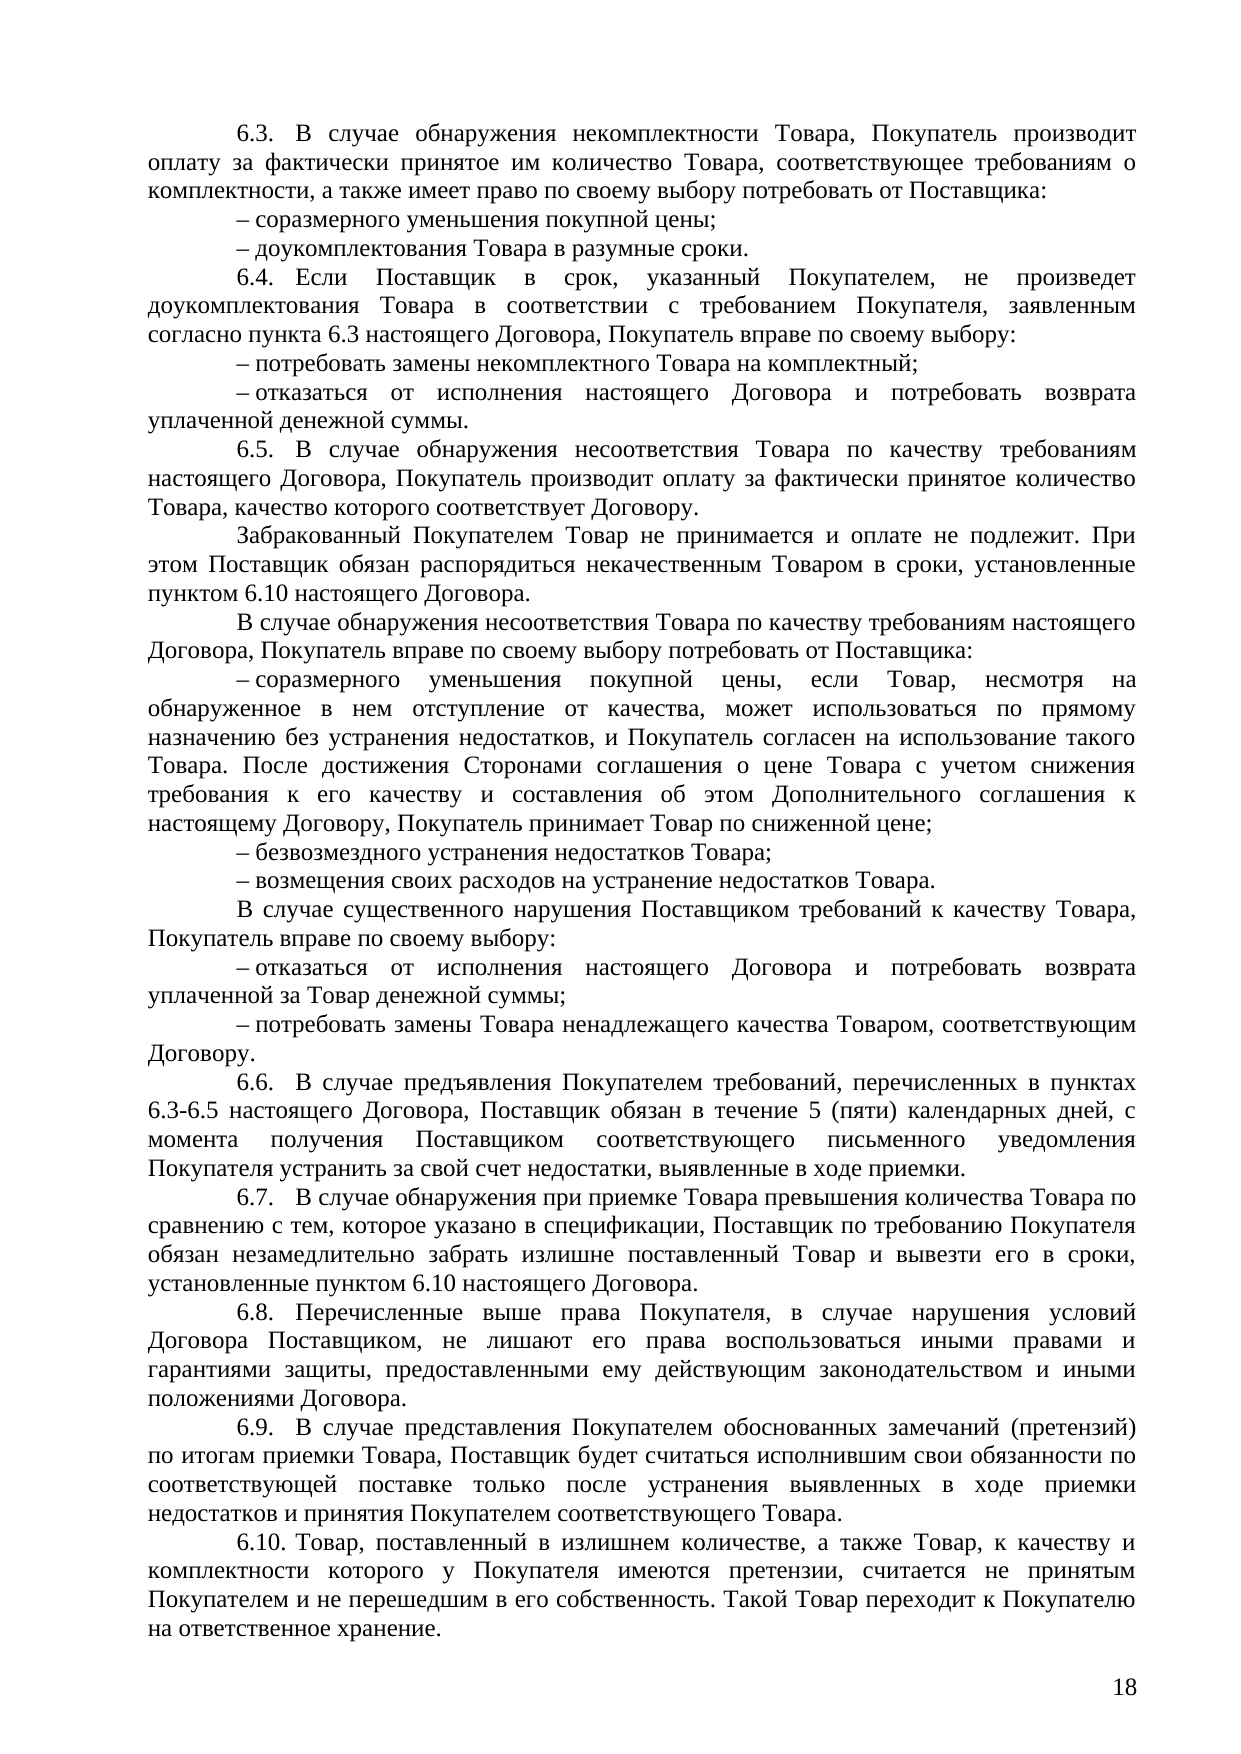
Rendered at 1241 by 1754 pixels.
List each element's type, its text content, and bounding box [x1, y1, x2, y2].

list Если Поставщик в срок, указанный Покупателем, не произведет доукомплектования Товара в соответствии с требованием Покупателя, заявленным согласно пункта 6.3 настоящего Договора, Покупатель вправе по своему выбору: [148, 262, 1137, 348]
list Перечисленные выше права Покупателя, в случае нарушения условий Договора Поставщиком, не лишают его права воспользоваться иными правами и гарантиями защиты, предоставленными ему действующим законодательством и иными положениями Договора. [148, 1297, 1137, 1412]
text Забракованный Покупателем Товар не принимается и оплате не подлежит. При этом Поставщик обязан распорядиться некачественным Товаром в сроки, установленные пунктом 6.10 настоящего Договора. [148, 521, 1137, 607]
text В случае существенного нарушения Поставщиком требований к качеству Товара, Покупатель вправе по своему выбору: [148, 894, 1137, 952]
text В случае обнаружения несоответствия Товара по качеству требованиям настоящего Договора, Покупатель вправе по своему выбору потребовать от Поставщика: [148, 607, 1137, 664]
list В случае обнаружения некомплектности Товара, Покупатель производит оплату за фактически принятое им количество Товара, соответствующее требованиям о комплектности, а также имеет право по своему выбору потребовать от Поставщика: [148, 118, 1137, 204]
text – потребовать замены некомплектного Товара на комплектный; [148, 348, 1137, 377]
text – безвозмездного устранения недостатков Товара; [148, 837, 1137, 866]
text – соразмерного уменьшения покупной цены; [148, 204, 1137, 233]
text – отказаться от исполнения настоящего Договора и потребовать возврата уплаченной денежной суммы. [148, 377, 1137, 434]
text – отказаться от исполнения настоящего Договора и потребовать возврата уплаченной за Товар денежной суммы; [148, 952, 1137, 1009]
text – потребовать замены Товара ненадлежащего качества Товаром, соответствующим Договору. [148, 1009, 1137, 1067]
text – возмещения своих расходов на устранение недостатков Товара. [148, 866, 1137, 894]
list В случае предъявления Покупателем требований, перечисленных в пунктах 6.3-6.5 настоящего Договора, Поставщик обязан в течение 5 (пяти) календарных дней, с момента получения Поставщиком соответствующего письменного уведомления Покупателя устранить за свой счет недостатки, выявленные в ходе приемки. [148, 1067, 1137, 1182]
text – доукомплектования Товара в разумные сроки. [148, 233, 1137, 262]
list В случае представления Покупателем обоснованных замечаний (претензий) по итогам приемки Товара, Поставщик будет считаться исполнившим свои обязанности по соответствующей поставке только после устранения выявленных в ходе приемки недостатков и принятия Покупателем соответствующего Товара. [148, 1412, 1137, 1527]
list В случае обнаружения при приемке Товара превышения количества Товара по сравнению с тем, которое указано в спецификации, Поставщик по требованию Покупателя обязан незамедлительно забрать излишне поставленный Товар и вывезти его в сроки, установленные пунктом 6.10 настоящего Договора. [148, 1182, 1137, 1297]
list Товар, поставленный в излишнем количестве, а также Товар, к качеству и комплектности которого у Покупателя имеются претензии, считается не принятым Покупателем и не перешедшим в его собственность. Такой Товар переходит к Покупателю на ответственное хранение. [148, 1527, 1137, 1642]
text – соразмерного уменьшения покупной цены, если Товар, несмотря на обнаруженное в нем отступление от качества, может использоваться по прямому назначению без устранения недостатков, и Покупатель согласен на использование такого Товара. После достижения Сторонами соглашения о цене Товара с учетом снижения требования к его качеству и составления об этом Дополнительного соглашения к настоящему Договору, Покупатель принимает Товар по сниженной цене; [148, 664, 1137, 837]
list В случае обнаружения несоответствия Товара по качеству требованиям настоящего Договора, Покупатель производит оплату за фактически принятое количество Товара, качество которого соответствует Договору. [148, 434, 1137, 521]
